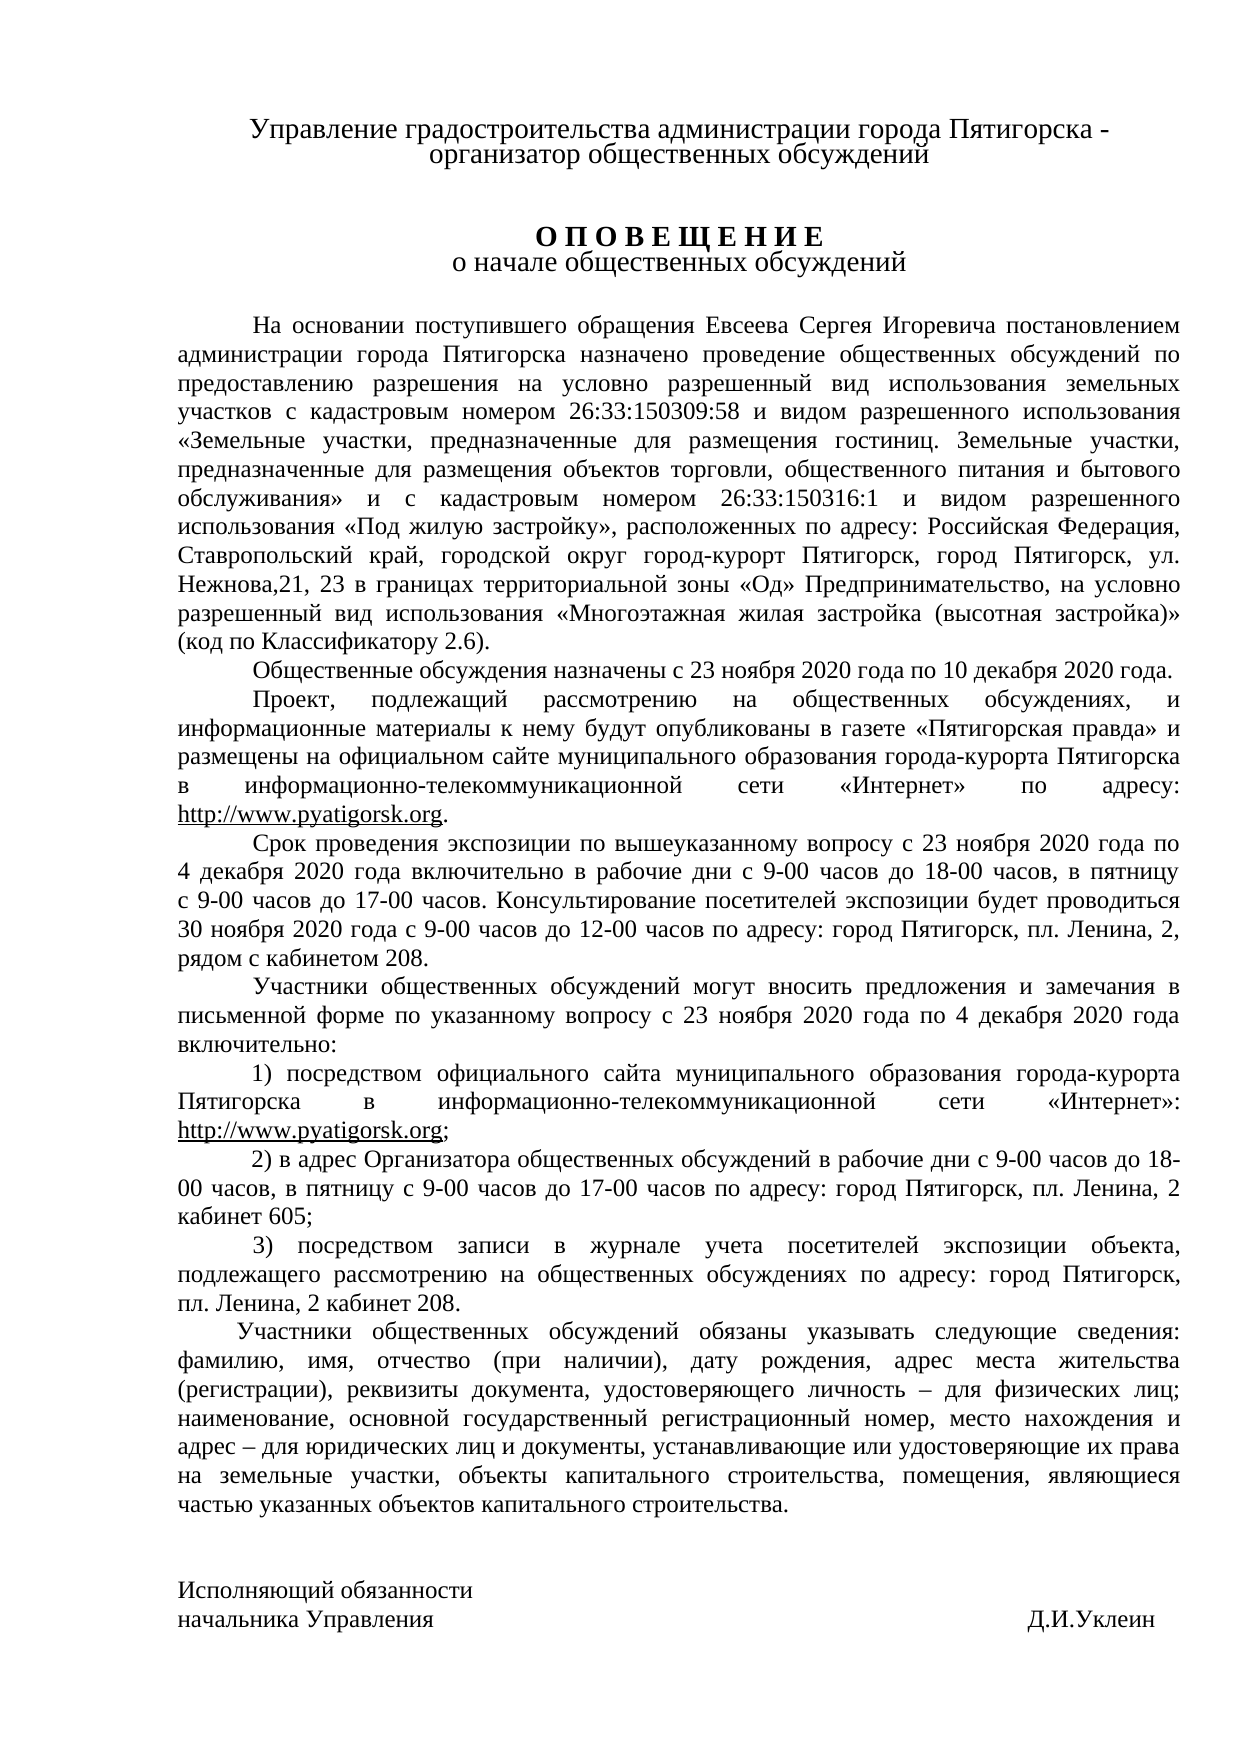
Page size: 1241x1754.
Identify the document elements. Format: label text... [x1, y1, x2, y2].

subtitle О П О В Е Щ Е Н И Е [707, 227, 1181, 252]
text На основании поступившего обращения Евсеева Сергея Игоревича постановлением администрации города Пятигорска назначено проведение общественных обсуждений по предоставлению разрешения на условно разрешенный вид использования земельных участков с кадастровым номером 26:33:150309:58 и видом разрешенного использования «Земельные участки, предназначенные для размещения гостиниц. Земельные участки, предназначенные для размещения объектов торговли, общественного питания и бытового обслуживания» и с кадастровым номером 26:33:150316:1 и видом разрешенного использования «Под жилую застройку», расположенных по адресу: Российская Федерация, Ставропольский край, городской округ город-курорт Пятигорск, город Пятигорск, ул. Нежнова,21, 23 в границах территориальной зоны «Од» Предпринимательство, на условно разрешенный вид использования «Многоэтажная жилая застройка (высотная застройка)» (код по Классификатору 2.6). [177, 310, 1181, 655]
subtitle о начале общественных обсуждений [177, 252, 1181, 277]
text Проект, подлежащий рассмотрению на общественных обсуждениях, и информационные материалы к нему будут опубликованы в газете «Пятигорская правда» и размещены на официальном сайте муниципального образования города-курорта Пятигорска в информационно-телекоммуникационной сети «Интернет» по адресу: http://www.pyatigorsk.org. [177, 684, 1181, 828]
text 2) в адрес Организатора общественных обсуждений в рабочие дни с 9-00 часов до 18-00 часов, в пятницу с 9-00 часов до 17-00 часов по адресу: город Пятигорск, пл. Ленина, 2 кабинет 605; [177, 1144, 1181, 1230]
text Общественные обсуждения назначены с 23 ноября 2020 года по 10 декабря 2020 года. [177, 655, 1181, 684]
subtitle О П О В Е Щ Е Н И Е [177, 227, 707, 252]
text начальника Управления Д.И.Уклеин [177, 1604, 1181, 1633]
text Участники общественных обсуждений обязаны указывать следующие сведения: фамилию, имя, отчество (при наличии), дату рождения, адрес места жительства (регистрации), реквизиты документа, удостоверяющего личность – для физических лиц; наименование, основной государственный регистрационный номер, место нахождения и адрес – для юридических лиц и документы, устанавливающие или удостоверяющие их права на земельные участки, объекты капитального строительства, помещения, являющиеся частью указанных объектов капитального строительства. [177, 1316, 1181, 1518]
text Участники общественных обсуждений могут вносить предложения и замечания в письменной форме по указанному вопросу с 23 ноября 2020 года по 4 декабря 2020 года включительно: [177, 971, 1181, 1058]
text 1) посредством официального сайта муниципального образования города-курорта Пятигорска в информационно-телекоммуникационной сети «Интернет»: http://www.pyatigorsk.org; [177, 1058, 1181, 1144]
text Исполняющий обязанности [177, 1575, 1181, 1604]
text Управление градостроительства администрации города Пятигорска - организатор общественных обсуждений [177, 118, 1181, 168]
text 3) посредством записи в журнале учета посетителей экспозиции объекта, подлежащего рассмотрению на общественных обсуждениях по адресу: город Пятигорск, пл. Ленина, 2 кабинет 208. [177, 1230, 1181, 1316]
text Срок проведения экспозиции по вышеуказанному вопросу с 23 ноября 2020 года по 4 декабря 2020 года включительно в рабочие дни с 9-00 часов до 18-00 часов, в пятницу с 9-00 часов до 17-00 часов. Консультирование посетителей экспозиции будет проводиться 30 ноября 2020 года с 9-00 часов до 12-00 часов по адресу: город Пятигорск, пл. Ленина, 2, рядом с кабинетом 208. [177, 828, 1181, 971]
